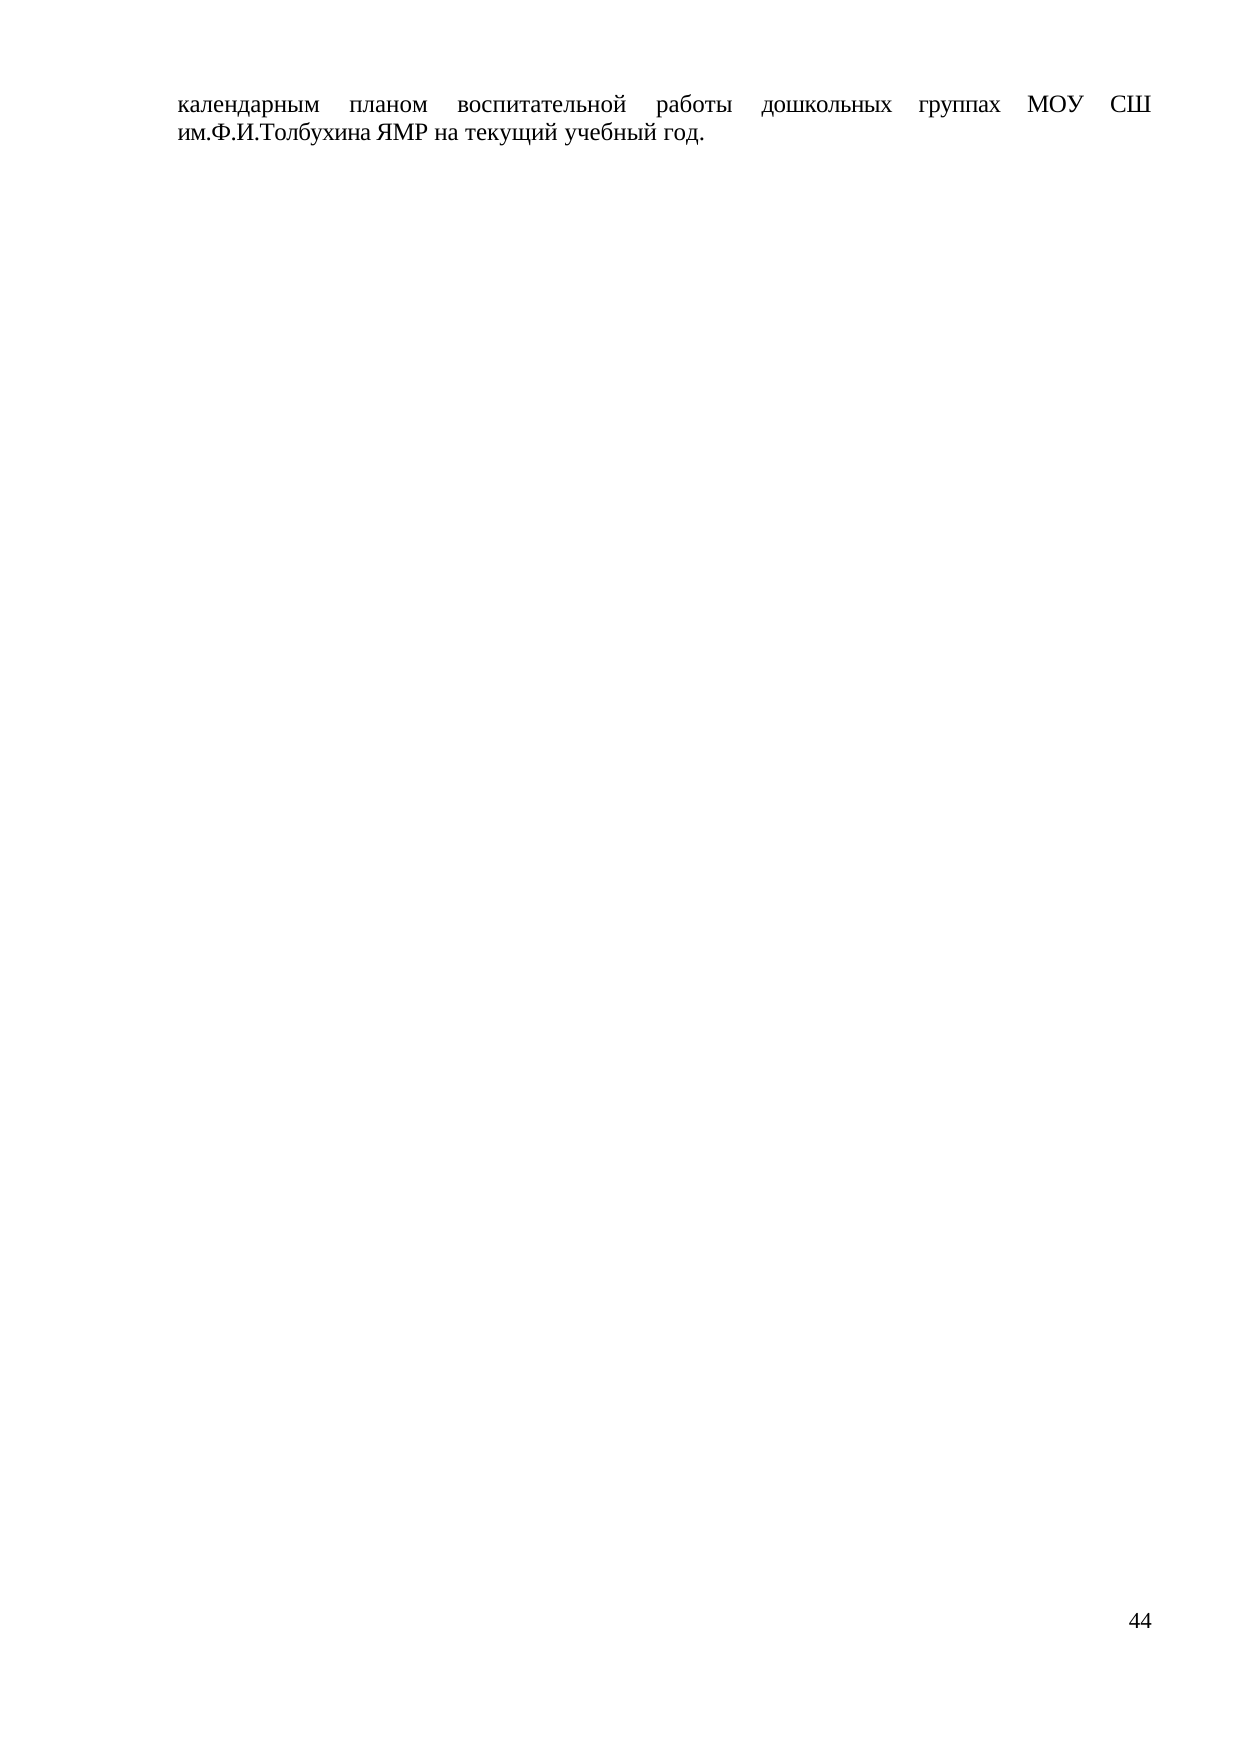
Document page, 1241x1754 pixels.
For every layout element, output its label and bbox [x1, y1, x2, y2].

text [177, 89, 1152, 146]
